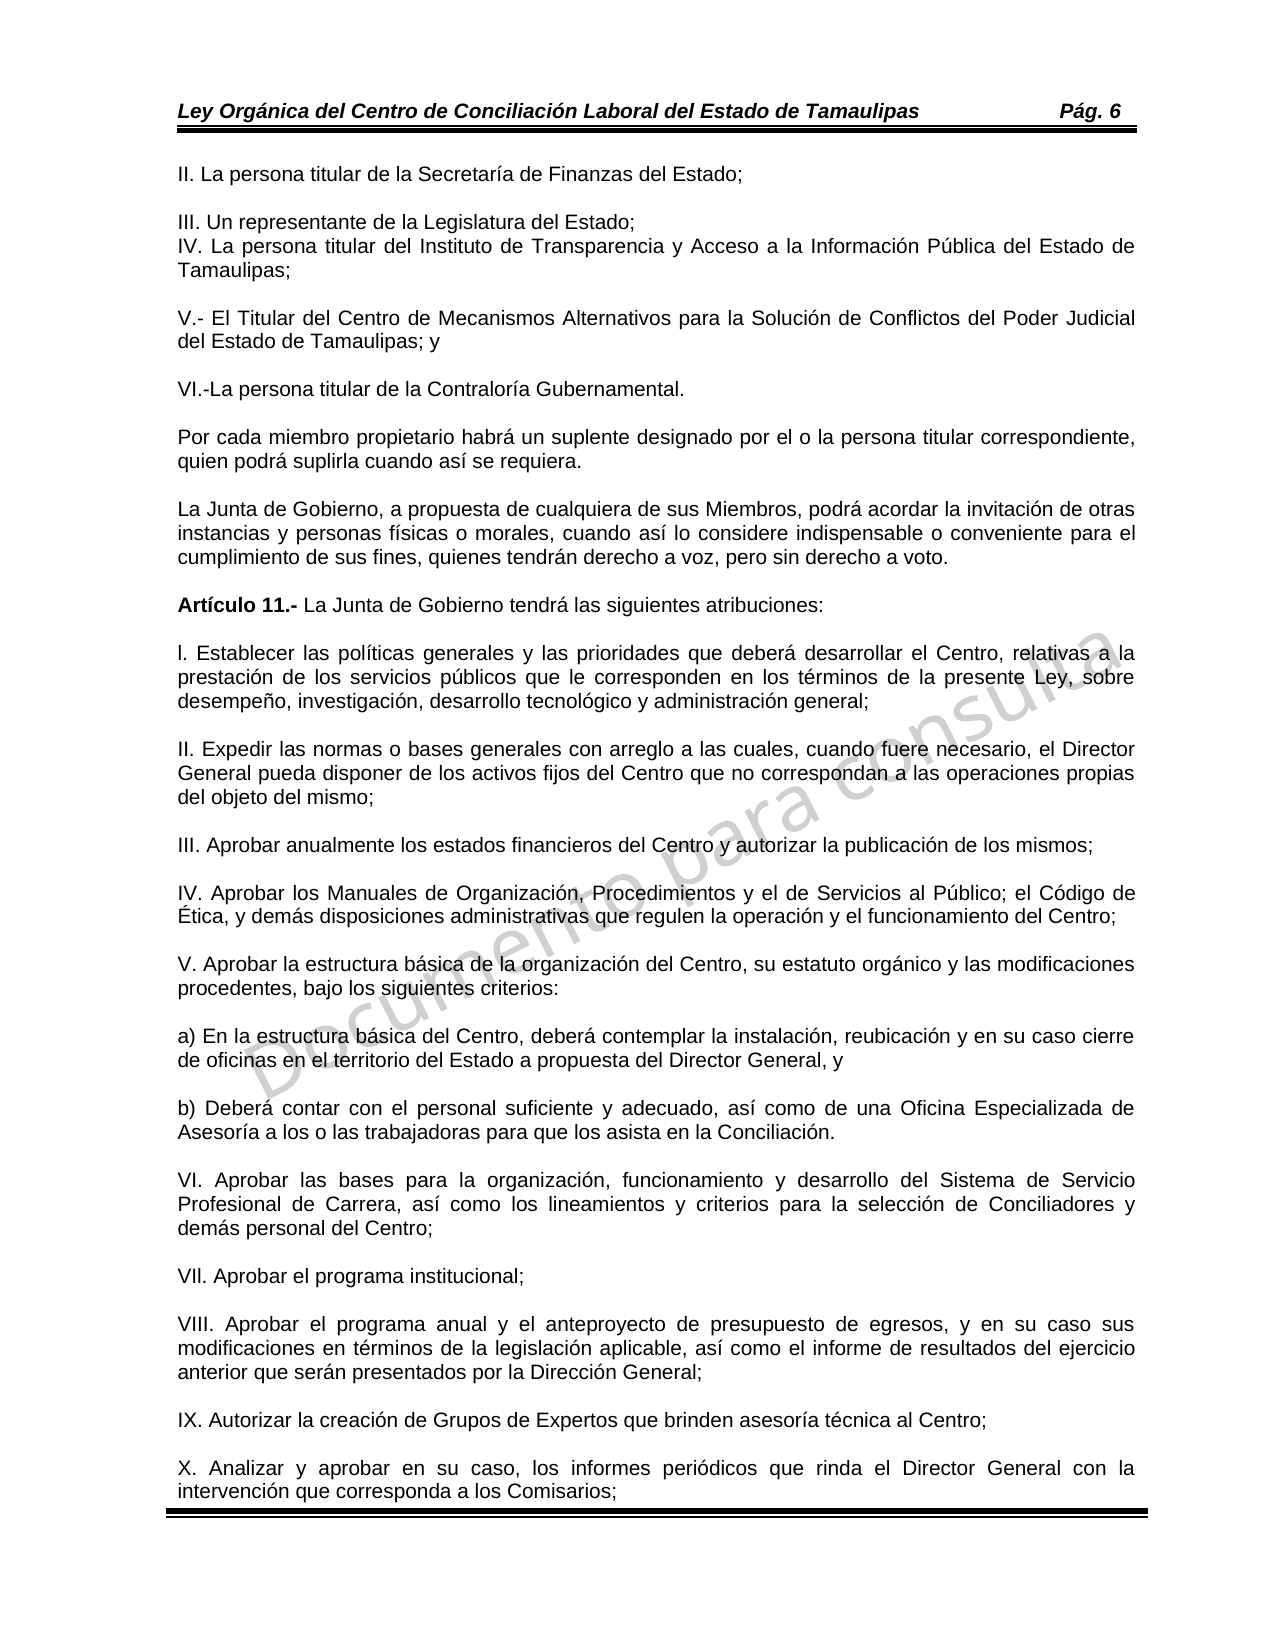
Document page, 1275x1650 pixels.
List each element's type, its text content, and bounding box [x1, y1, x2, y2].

text III. Un representante de la Legislatura del Estado; [177, 209, 1137, 233]
text II. Expedir las normas o bases generales con arreglo a las cuales, cuando fuere necesario, el Director General pueda disponer de los activos fijos del Centro que no correspondan a las operaciones propias del objeto del mismo; [177, 737, 1137, 808]
text l. Establecer las políticas generales y las prioridades que deberá desarrollar el Centro, relativas a la prestación de los servicios públicos que le corresponden en los términos de la presente Ley, sobre desempeño, investigación, desarrollo tecnológico y administración general; [177, 641, 1137, 713]
text a) En la estructura básica del Centro, deberá contemplar la instalación, reubicación y en su caso cierre de oficinas en el territorio del Estado a propuesta del Director General, y [177, 1024, 1137, 1072]
text VIl. Aprobar el programa institucional; [177, 1264, 1137, 1288]
text Artículo 11.- La Junta de Gobierno tendrá las siguientes atribuciones: [177, 593, 1137, 617]
text VI.-La persona titular de la Contraloría Gubernamental. [177, 377, 1137, 401]
text IV. Aprobar los Manuales de Organización, Procedimientos y el de Servicios al Público; el Código de Ética, y demás disposiciones administrativas que regulen la operación y el funcionamiento del Centro; [177, 880, 1137, 928]
text X. Analizar y aprobar en su caso, los informes periódicos que rinda el Director General con la intervención que corresponda a los Comisarios; [177, 1455, 1137, 1503]
text Por cada miembro propietario habrá un suplente designado por el o la persona titular correspondiente, quien podrá suplirla cuando así se requiera. [177, 425, 1137, 473]
text V.- El Titular del Centro de Mecanismos Alternativos para la Solución de Conflictos del Poder Judicial del Estado de Tamaulipas; y [177, 305, 1137, 353]
text V. Aprobar la estructura básica de la organización del Centro, su estatuto orgánico y las modificaciones procedentes, bajo los siguientes criterios: [177, 952, 1137, 1000]
text IV. La persona titular del Instituto de Transparencia y Acceso a la Información Pública del Estado de Tamaulipas; [177, 233, 1137, 281]
text b) Deberá contar con el personal suficiente y adecuado, así como de una Oficina Especializada de Asesoría a los o las trabajadoras para que los asista en la Conciliación. [177, 1096, 1137, 1144]
text III. Aprobar anualmente los estados financieros del Centro y autorizar la publicación de los mismos; [177, 832, 1137, 856]
text VIII. Aprobar el programa anual y el anteproyecto de presupuesto de egresos, y en su caso sus modificaciones en términos de la legislación aplicable, así como el informe de resultados del ejercicio anterior que serán presentados por la Dirección General; [177, 1312, 1137, 1383]
text II. La persona titular de la Secretaría de Finanzas del Estado; [177, 162, 1137, 186]
text La Junta de Gobierno, a propuesta de cualquiera de sus Miembros, podrá acordar la invitación de otras instancias y personas físicas o morales, cuando así lo considere indispensable o conveniente para el cumplimiento de sus fines, quienes tendrán derecho a voz, pero sin derecho a voto. [177, 497, 1137, 569]
text IX. Autorizar la creación de Grupos de Expertos que brinden asesoría técnica al Centro; [177, 1407, 1137, 1431]
text VI. Aprobar las bases para la organización, funcionamiento y desarrollo del Sistema de Servicio Profesional de Carrera, así como los lineamientos y criterios para la selección de Conciliadores y demás personal del Centro; [177, 1168, 1137, 1240]
